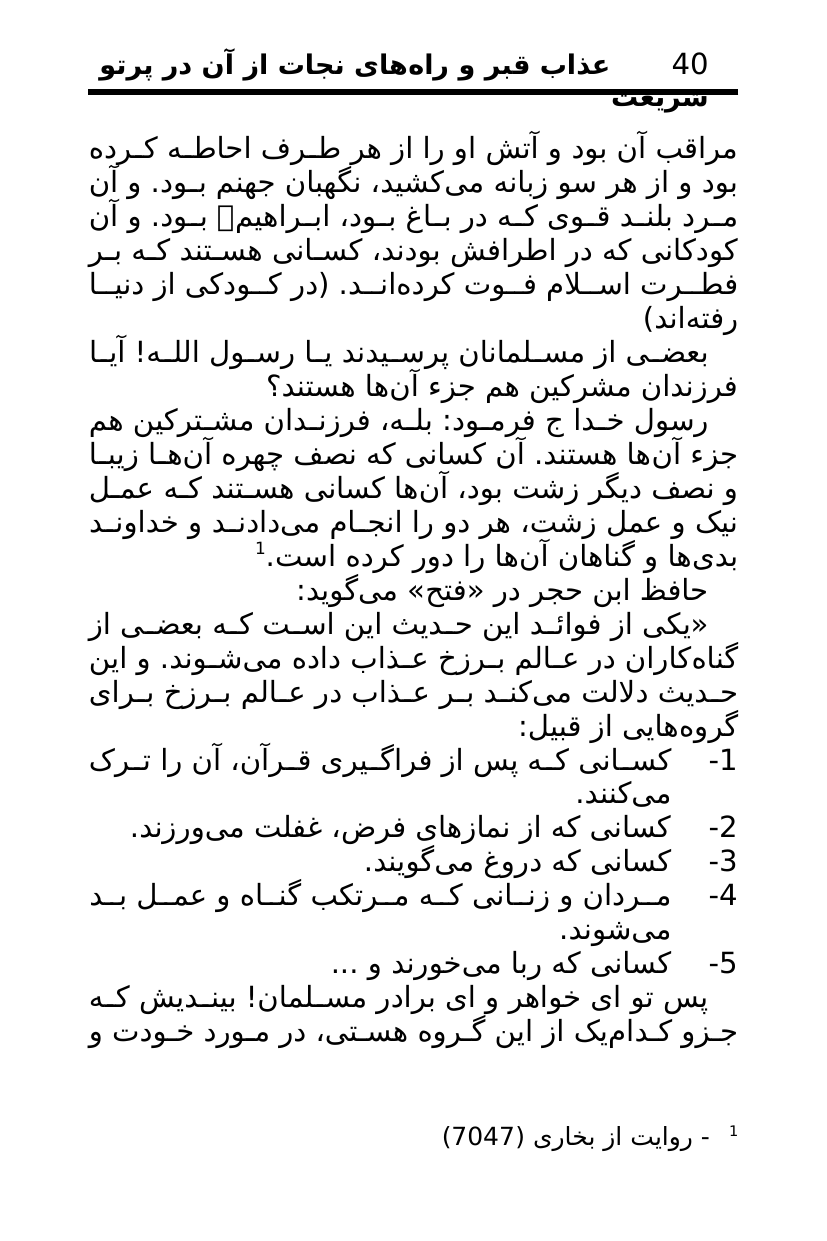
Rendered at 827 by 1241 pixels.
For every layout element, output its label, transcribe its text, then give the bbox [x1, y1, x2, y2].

list کسانی که از نمازهای فرض، غفلت می‌ورزند. [89, 811, 708, 845]
text رسول خدا ج فرمود: بله، فرزندان مشترکین هم جزء آن‌ها هستند. آن کسانی که نصف چهره آن‌ها زیبا و نصف دیگر زشت بود، آن‌ها کسانی هستند که عمل نیک و عمل زشت، هر دو را انجام می‌دادند و خداوند بدی‌ها و گناهان آن‌ها را دور کرده است. [89, 403, 738, 573]
list مردان و زنانی که مرتکب گناه و عمل بد می‌شوند. [89, 879, 708, 947]
text بعضی از مسلمانان پرسیدند یا رسول الله! آیا فرزندان مشرکین هم جزء آن‌ها هستند؟ [89, 335, 738, 403]
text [89, 981, 738, 1048]
text حافظ ابن حجر در «فتح» می‌گوید: [89, 573, 738, 607]
list کسانی که دروغ می‌گویند. [89, 845, 708, 879]
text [89, 132, 738, 335]
list کسانی که پس از فراگیری قرآن، آن را ترک می‌کنند. [89, 743, 708, 811]
text «یکی از فوائد این حدیث این است که بعضی از گناه‌کاران در عالم برزخ عذاب داده می‌شوند. و این حدیث دلالت می‌کند بر عذاب در عالم برزخ برای گروه‌هایی از قبیل: [89, 607, 738, 743]
list کسانی که ربا می‌خورند و ... [89, 947, 708, 981]
